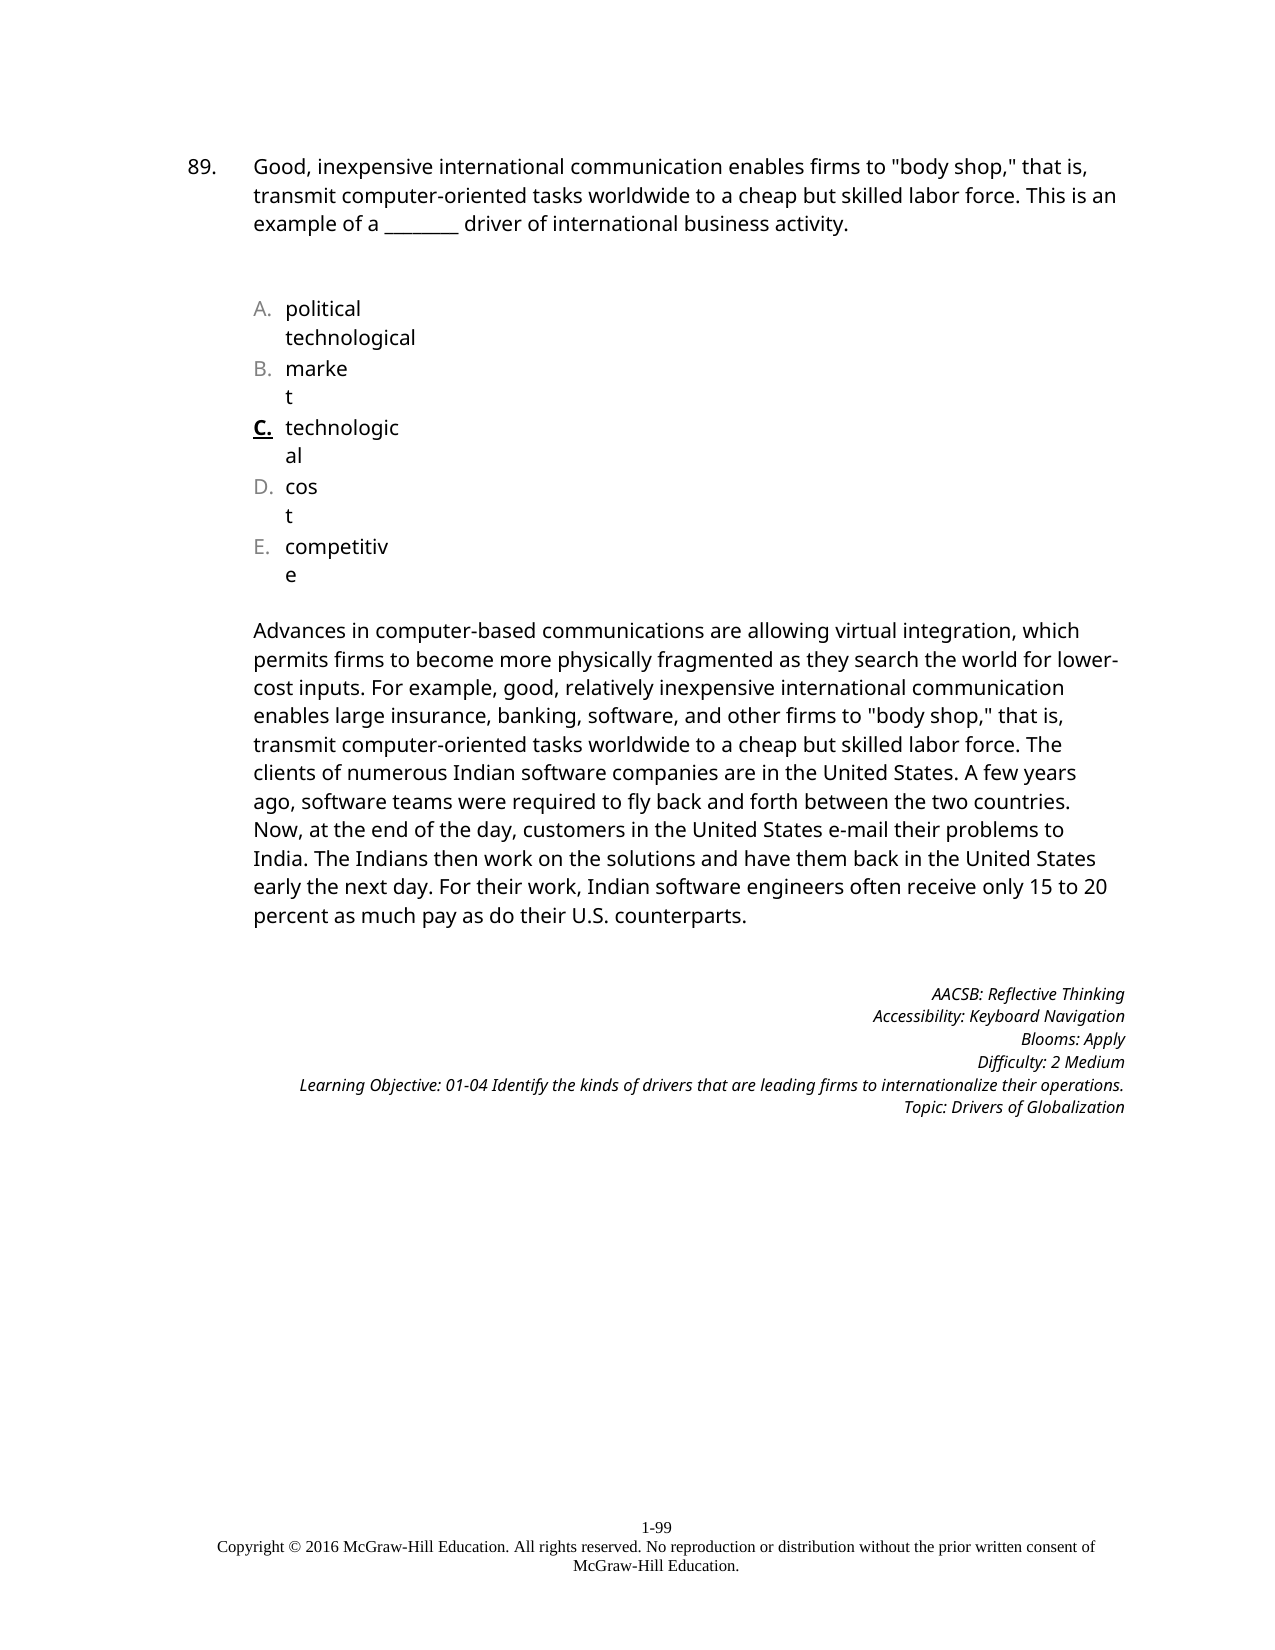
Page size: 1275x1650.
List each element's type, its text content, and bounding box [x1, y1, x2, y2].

table_header AACSB: Reflective Thinking Accessibility: Keyboard Navigation Blooms: Apply Difficulty: 2 Medium Learning Objective: 01-04 Identify the kinds of drivers that are leading firms to internationalize their operations. Topic: Drivers of Globalization [188, 983, 1125, 1147]
table_header 89. [188, 153, 253, 957]
table_header Good, inexpensive international communication enables firms to "body shop," that is, transmit computer-oriented tasks worldwide to a cheap but skilled labor force. This is an example of a ________ driver of international business activity. Advances in computer-based communications are allowing virtual integration, which permits firms to become more physically fragmented as they search the world for lower-cost inputs. For example, good, relatively inexpensive international communication enables large insurance, banking, software, and other firms to "body shop," that is, transmit computer-oriented tasks worldwide to a cheap but skilled labor force. The clients of numerous Indian software companies are in the United States. A few years ago, software teams were required to fly back and forth between the two countries. Now, at the end of the day, customers in the United States e-mail their problems to India. The Indians then work on the solutions and have them back in the United States early the next day. For their work, Indian software engineers often receive only 15 to 20 percent as much pay as do their U.S. counterparts. [253, 153, 1125, 957]
